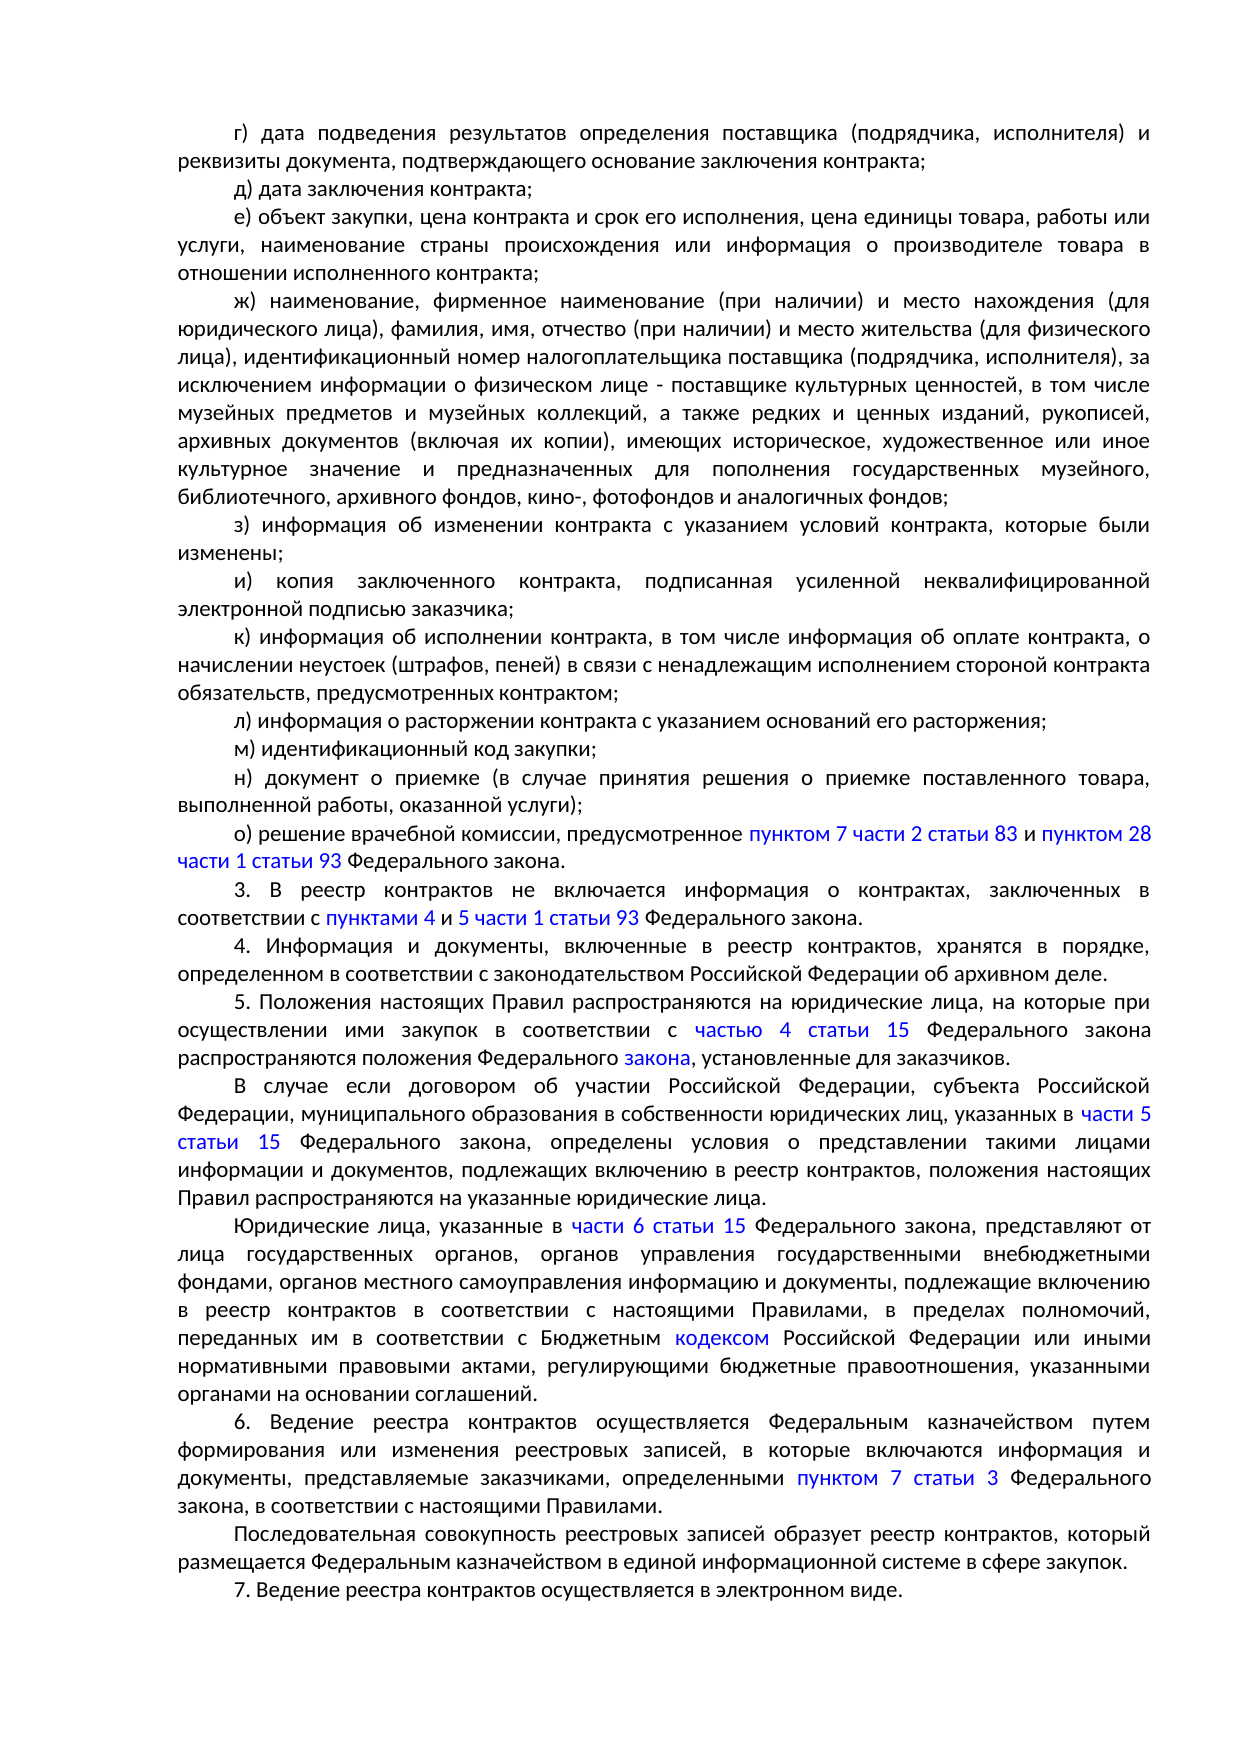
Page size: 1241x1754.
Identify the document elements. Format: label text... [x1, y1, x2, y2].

text л) информация о расторжении контракта с указанием оснований его расторжения; [177, 707, 1152, 734]
text 7. Ведение реестра контрактов осуществляется в электронном виде. [177, 1575, 1152, 1603]
text и) копия заключенного контракта, подписанная усиленной неквалифицированной электронной подписью заказчика; [177, 566, 1152, 622]
text ж) наименование, фирменное наименование (при наличии) и место нахождения (для юридического лица), фамилия, имя, отчество (при наличии) и место жительства (для физического лица), идентификационный номер налогоплательщика поставщика (подрядчика, исполнителя), за исключением информации о физическом лице - поставщике культурных ценностей, в том числе музейных предметов и музейных коллекций, а также редких и ценных изданий, рукописей, архивных документов (включая их копии), имеющих историческое, художественное или иное культурное значение и предназначенных для пополнения государственных музейного, библиотечного, архивного фондов, кино-, фотофондов и аналогичных фондов; [177, 286, 1152, 510]
text г) дата подведения результатов определения поставщика (подрядчика, исполнителя) и реквизиты документа, подтверждающего основание заключения контракта; [177, 118, 1152, 174]
text з) информация об изменении контракта с указанием условий контракта, которые были изменены; [177, 510, 1152, 566]
text е) объект закупки, цена контракта и срок его исполнения, цена единицы товара, работы или услуги, наименование страны происхождения или информация о производителе товара в отношении исполненного контракта; [177, 202, 1152, 286]
text 3. В реестр контрактов не включается информация о контрактах, заключенных в соответствии с пунктами 4 и 5 части 1 статьи 93 Федерального закона. [177, 875, 1152, 931]
text н) документ о приемке (в случае принятия решения о приемке поставленного товара, выполненной работы, оказанной услуги); [177, 763, 1152, 819]
text к) информация об исполнении контракта, в том числе информация об оплате контракта, о начислении неустоек (штрафов, пеней) в связи с ненадлежащим исполнением стороной контракта обязательств, предусмотренных контрактом; [177, 622, 1152, 707]
text о) решение врачебной комиссии, предусмотренное пунктом 7 части 2 статьи 83 и пунктом 28 части 1 статьи 93 Федерального закона. [177, 819, 1152, 875]
text д) дата заключения контракта; [177, 174, 1152, 202]
text Юридические лица, указанные в части 6 статьи 15 Федерального закона, представляют от лица государственных органов, органов управления государственными внебюджетными фондами, органов местного самоуправления информацию и документы, подлежащие включению в реестр контрактов в соответствии с настоящими Правилами, в пределах полномочий, переданных им в соответствии с Бюджетным кодексом Российской Федерации или иными нормативными правовыми актами, регулирующими бюджетные правоотношения, указанными органами на основании соглашений. [177, 1211, 1152, 1407]
text 4. Информация и документы, включенные в реестр контрактов, хранятся в порядке, определенном в соответствии с законодательством Российской Федерации об архивном деле. [177, 931, 1152, 987]
text 6. Ведение реестра контрактов осуществляется Федеральным казначейством путем формирования или изменения реестровых записей, в которые включаются информация и документы, представляемые заказчиками, определенными пунктом 7 статьи 3 Федерального закона, в соответствии с настоящими Правилами. [177, 1407, 1152, 1519]
text Последовательная совокупность реестровых записей образует реестр контрактов, который размещается Федеральным казначейством в единой информационной системе в сфере закупок. [177, 1519, 1152, 1575]
text 5. Положения настоящих Правил распространяются на юридические лица, на которые при осуществлении ими закупок в соответствии с частью 4 статьи 15 Федерального закона распространяются положения Федерального закона, установленные для заказчиков. [177, 987, 1152, 1071]
text м) идентификационный код закупки; [177, 734, 1152, 763]
text В случае если договором об участии Российской Федерации, субъекта Российской Федерации, муниципального образования в собственности юридических лиц, указанных в части 5 статьи 15 Федерального закона, определены условия о представлении такими лицами информации и документов, подлежащих включению в реестр контрактов, положения настоящих Правил распространяются на указанные юридические лица. [177, 1071, 1152, 1211]
